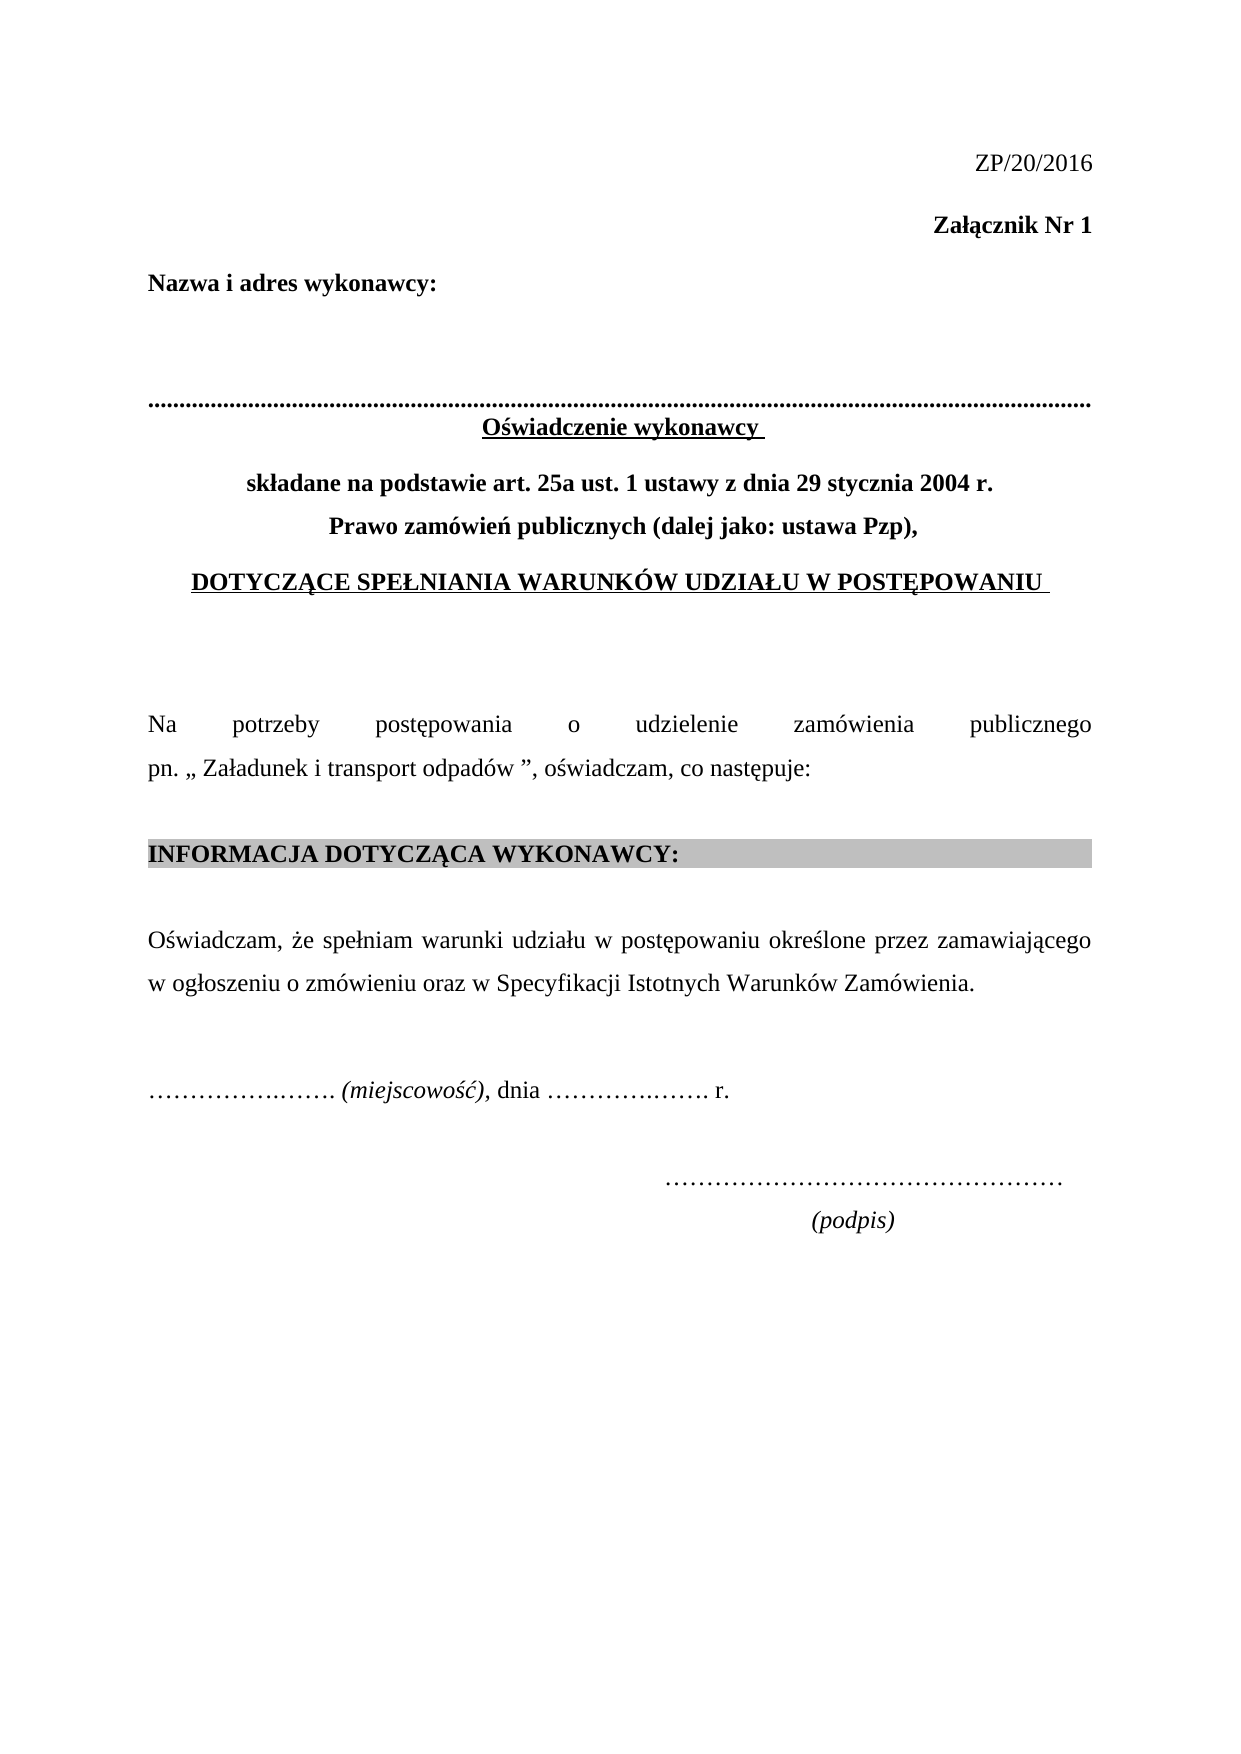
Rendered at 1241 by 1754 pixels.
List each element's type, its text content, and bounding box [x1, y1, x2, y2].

text ………………………………………… [148, 1162, 1092, 1190]
text Prawo zamówień publicznych (dalej jako: ustawa Pzp), [148, 511, 1092, 540]
text ZP/20/2016 [148, 148, 1092, 176]
text INFORMACJA DOTYCZĄCA WYKONAWCY: [148, 839, 1092, 868]
text składane na podstawie art. 25a ust. 1 ustawy z dnia 29 stycznia 2004 r. [148, 468, 1092, 497]
text Nazwa i adres wykonawcy: [148, 268, 1092, 297]
text ....................................................................................................................................................... [148, 384, 1092, 412]
text Oświadczam, że spełniam warunki udziału w postępowaniu określone przez zamawiającego w ogłoszeniu o zmówieniu oraz w Specyfikacji Istotnych Warunków Zamówienia. [148, 925, 1092, 997]
text Na potrzeby postępowania o udzielenie zamówienia publicznego pn. „ Załadunek i transport odpadów ”, oświadczam, co następuje: [148, 709, 1092, 781]
text (podpis) [738, 1205, 1092, 1233]
text …………….……. (miejscowość), dnia ………….……. r. [148, 1075, 1092, 1104]
text DOTYCZĄCE SPEŁNIANIA WARUNKÓW UDZIAŁU W POSTĘPOWANIU [148, 567, 1092, 632]
text Oświadczenie wykonawcy [148, 412, 1092, 441]
text Załącznik Nr 1 [148, 210, 1092, 239]
